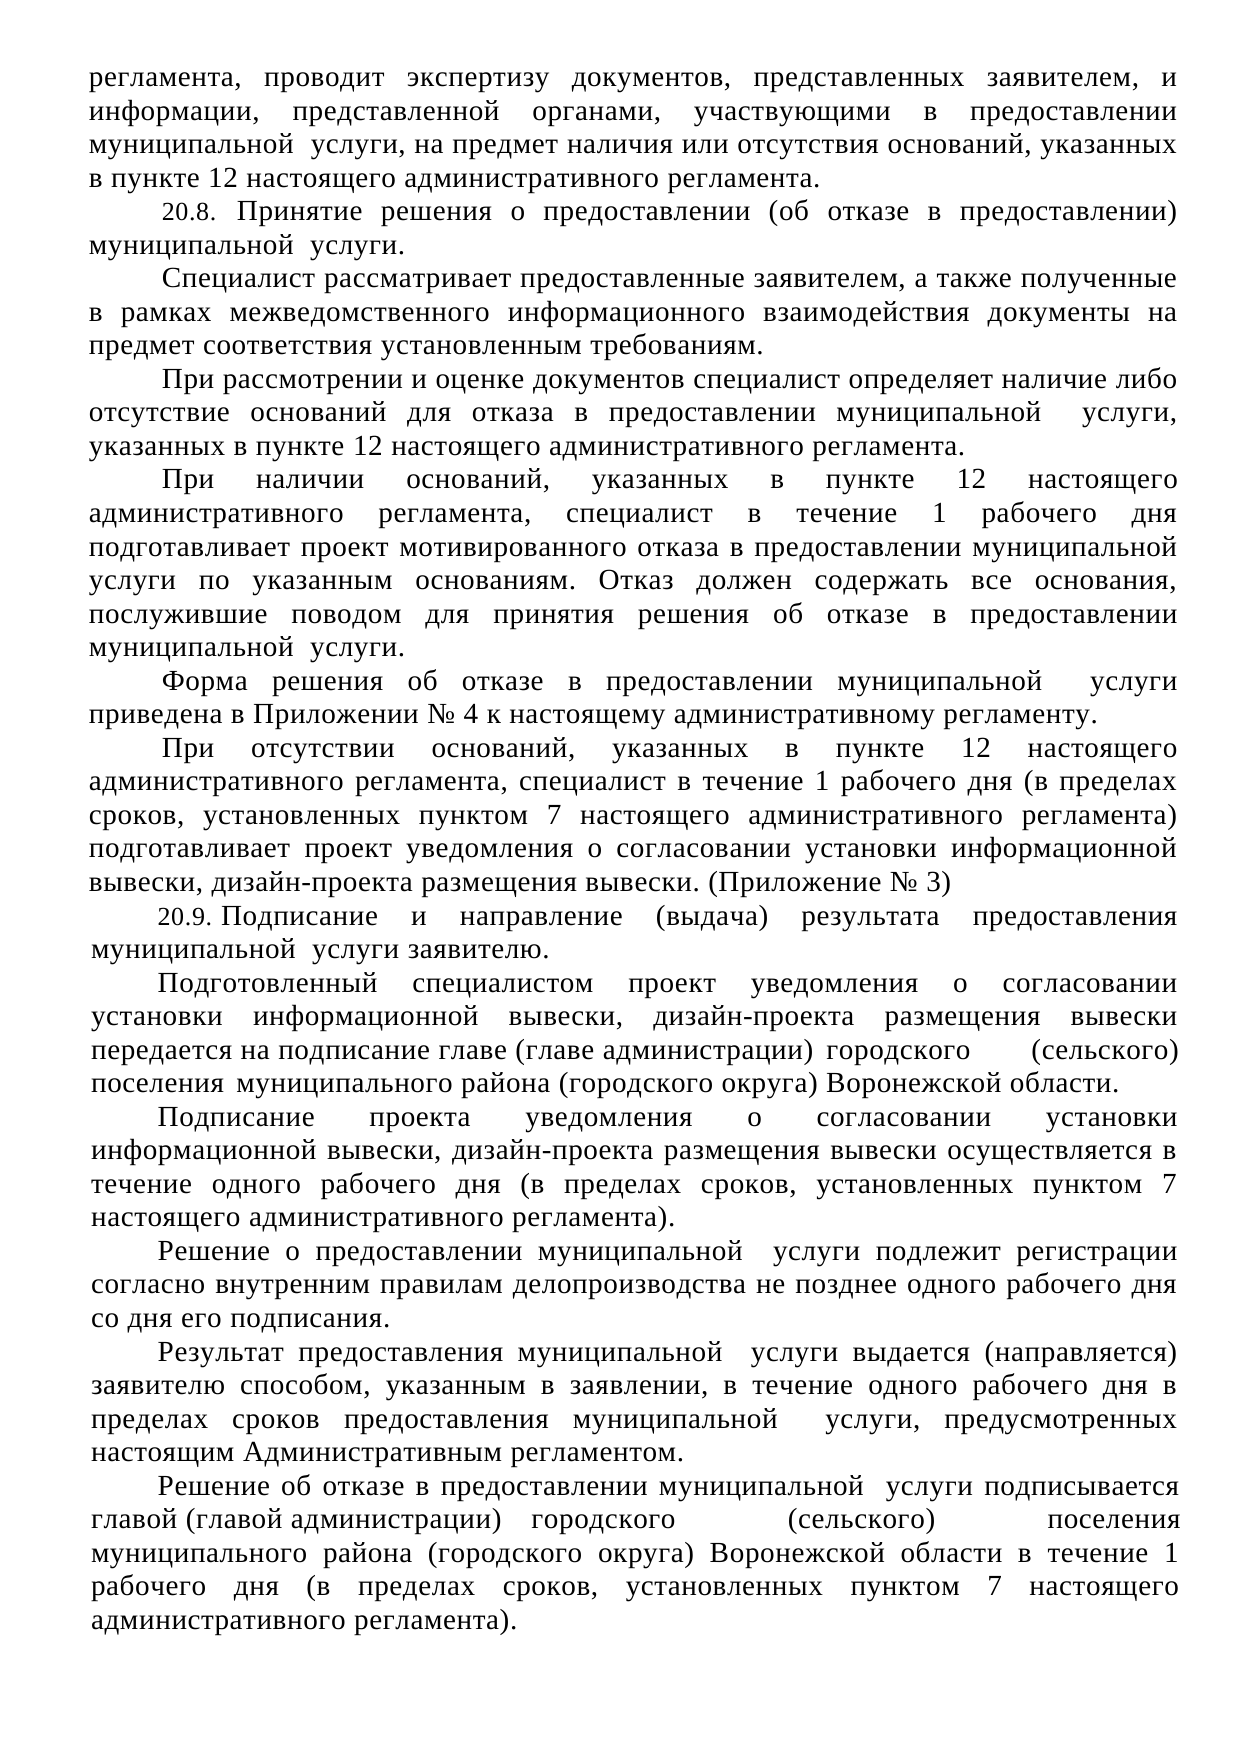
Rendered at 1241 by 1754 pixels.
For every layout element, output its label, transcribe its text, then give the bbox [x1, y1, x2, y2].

text При наличии оснований, указанных в пункте 12 настоящего административного регламента, специалист в течение 1 рабочего дня подготавливает проект мотивированного отказа в предоставлении муниципальной услуги по указанным основаниям. Отказ должен содержать все основания, послужившие поводом для принятия решения об отказе в предоставлении муниципальной услуги. [89, 462, 1179, 663]
text Подготовленный специалистом проект уведомления о согласовании установки информационной вывески, дизайн-проекта размещения вывески передается на подписание главе (главе администрации) городского (сельского) поселения муниципального района (городского округа) Воронежской области. [91, 965, 1179, 1099]
text Результат предоставления муниципальной услуги выдается (направляется) заявителю способом, указанным в заявлении, в течение одного рабочего дня в пределах сроков предоставления муниципальной услуги, предусмотренных настоящим Административным регламентом. [91, 1334, 1179, 1468]
text Форма решения об отказе в предоставлении муниципальной услуги приведена в Приложении № 4 к настоящему административному регламенту. [89, 663, 1179, 730]
list Принятие решения о предоставлении (об отказе в предоставлении) муниципальной услуги. [89, 193, 1179, 260]
text Подписание проекта уведомления о согласовании установки информационной вывески, дизайн-проекта размещения вывески осуществляется в течение одного рабочего дня (в пределах сроков, установленных пунктом 7 настоящего административного регламента). [91, 1099, 1179, 1233]
text При отсутствии оснований, указанных в пункте 12 настоящего административного регламента, специалист в течение 1 рабочего дня (в пределах сроков, установленных пунктом 7 настоящего административного регламента) подготавливает проект уведомления о согласовании установки информационной вывески, дизайн-проекта размещения вывески. (Приложение № 3) [89, 730, 1179, 898]
text Специалист рассматривает предоставленные заявителем, а также полученные в рамках межведомственного информационного взаимодействия документы на предмет соответствия установленным требованиям. [89, 260, 1179, 361]
text Решение о предоставлении муниципальной услуги подлежит регистрации согласно внутренним правилам делопроизводства не позднее одного рабочего дня со дня его подписания. [91, 1233, 1179, 1334]
text Решение об отказе в предоставлении муниципальной услуги подписывается главой (главой администрации) городского (сельского) поселения муниципального района (городского округа) Воронежской области в течение 1 рабочего дня (в пределах сроков, установленных пунктом 7 настоящего административного регламента). [91, 1468, 1181, 1636]
text При рассмотрении и оценке документов специалист определяет наличие либо отсутствие оснований для отказа в предоставлении муниципальной услуги, указанных в пункте 12 настоящего административного регламента. [89, 361, 1179, 462]
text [89, 59, 1179, 193]
list Подписание и направление (выдача) результата предоставления муниципальной услуги заявителю. [91, 898, 1179, 965]
